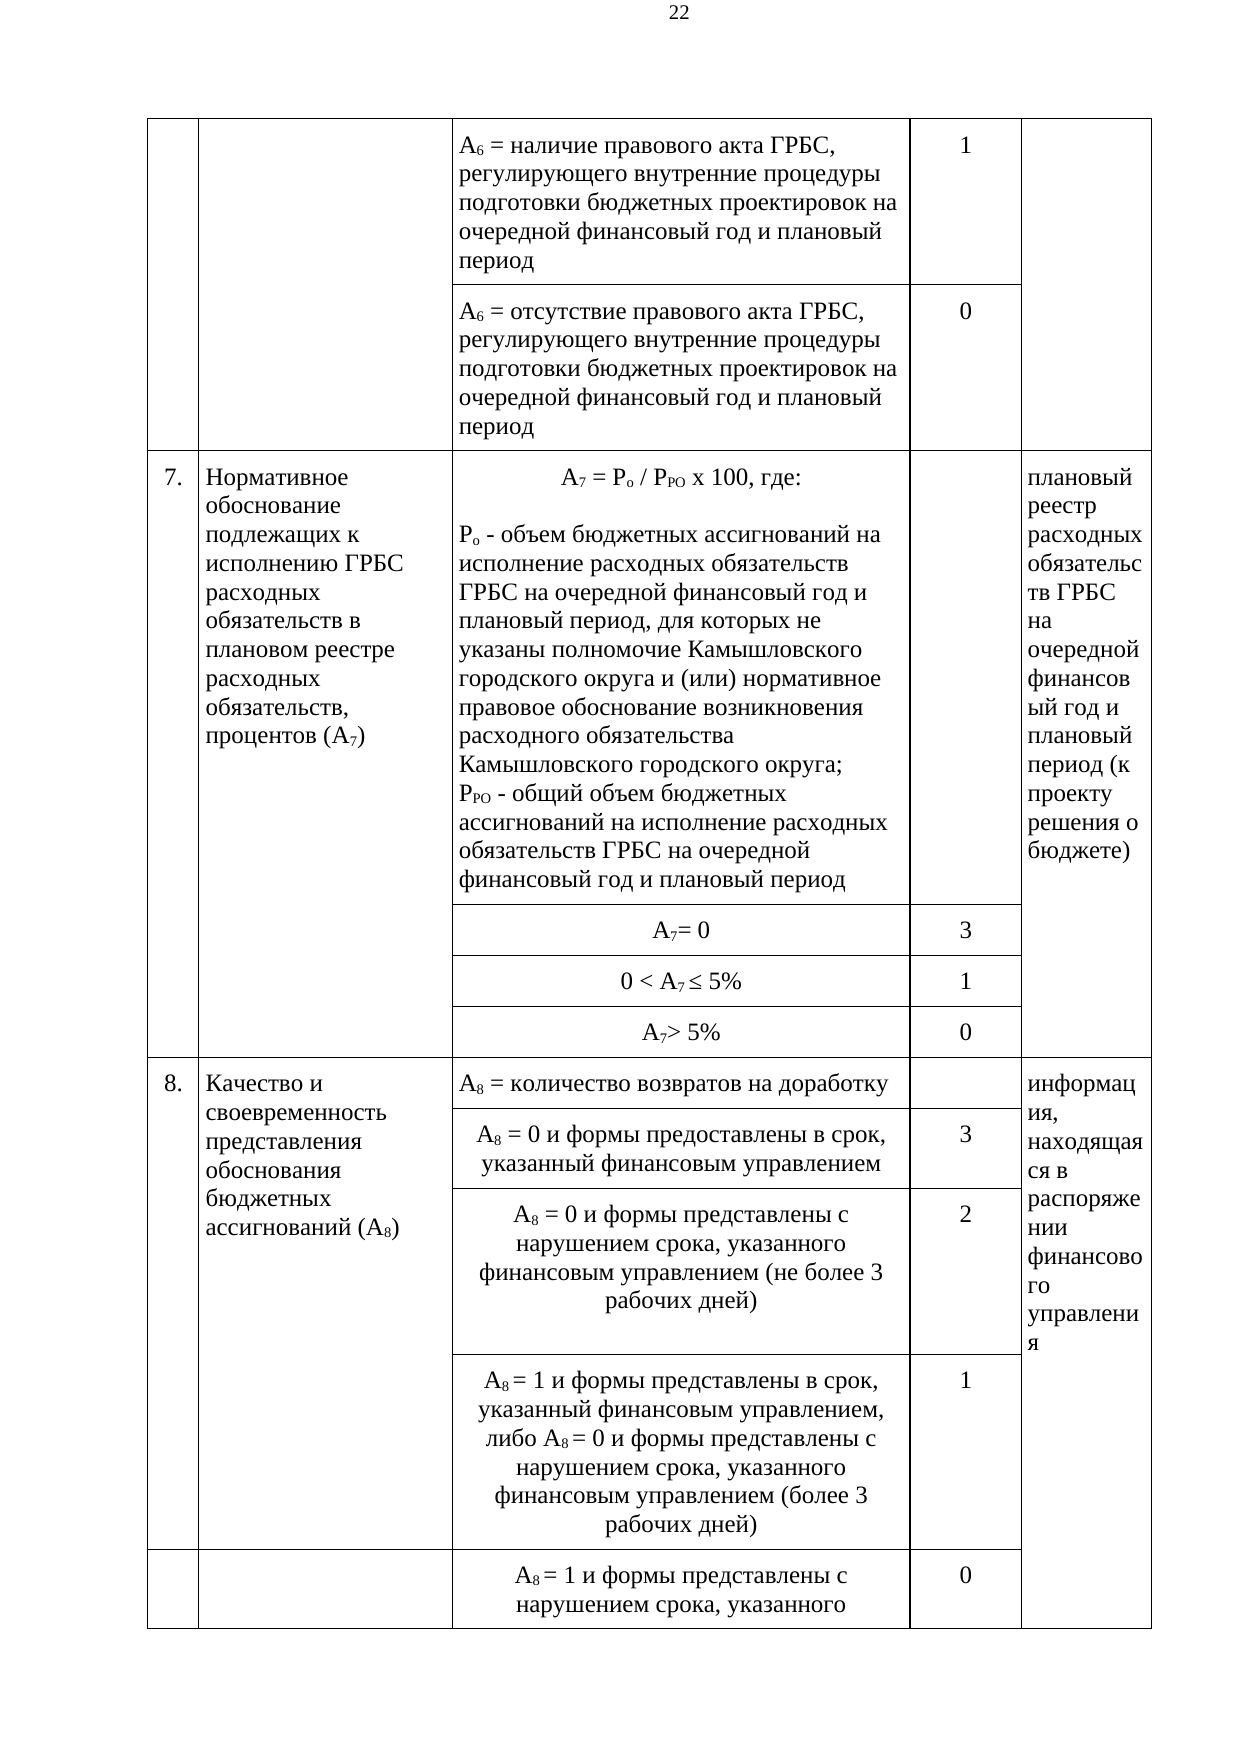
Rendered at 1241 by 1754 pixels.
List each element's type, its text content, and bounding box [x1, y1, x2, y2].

table_cell A7> 5% [453, 1007, 909, 1057]
table_cell A8 = 0 и формы предоставлены в срок, указанный финансовым управлением [453, 1109, 909, 1188]
table_cell 3 [911, 905, 1021, 955]
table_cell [1022, 1058, 1151, 1548]
table_cell 8. [148, 1058, 198, 1548]
table_cell [1022, 1549, 1151, 1628]
table_cell 0 [911, 1550, 1021, 1628]
table_cell A6 = отсутствие правового акта ГРБС, регулирующего внутренние процедуры подготовки бюджетных проектировок на очередной финансовый год и плановый период [453, 285, 909, 450]
table_cell 7. [148, 451, 198, 1057]
table_cell A8 = 1 и формы представлены в срок, указанный финансовым управлением, либо А8 = 0 и формы представлены с нарушением срока, указанного финансовым управлением (более 3 рабочих дней) [453, 1355, 909, 1548]
table_cell 0 < A7 ≤ 5% [453, 956, 909, 1006]
table_cell 2 [911, 1189, 1021, 1354]
table_cell Качество и своевременность представления обоснования бюджетных ассигнований (A8) [199, 1058, 452, 1548]
table_cell 3 [911, 1109, 1021, 1188]
table_cell 1 [911, 956, 1021, 1006]
table_cell A7 = Po / PPO x 100, где: Po - объем бюджетных ассигнований на исполнение расходных обязательств ГРБС на очередной финансовый год и плановый период, для которых не указаны полномочие Камышловского городского округа и (или) нормативное правовое обоснование возникновения расходного обязательства Камышловского городского округа; PPO - общий объем бюджетных ассигнований на исполнение расходных обязательств ГРБС на очередной финансовый год и плановый период [453, 451, 909, 904]
table_cell 1 [911, 119, 1021, 284]
table_cell A8 = 0 и формы представлены с нарушением срока, указанного финансовым управлением (не более 3 рабочих дней) [453, 1189, 909, 1354]
table_cell Нормативное обоснование подлежащих к исполнению ГРБС расходных обязательств в плановом реестре расходных обязательств, процентов (A7) [199, 451, 452, 1057]
table_cell [911, 1058, 1021, 1108]
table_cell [453, 1550, 909, 1628]
table_cell 1 [911, 1355, 1021, 1548]
table_cell 0 [911, 285, 1021, 450]
table_cell 0 [911, 1007, 1021, 1057]
table_cell A8 = количество возвратов на доработку [453, 1058, 909, 1108]
table_cell [148, 1550, 198, 1628]
table_cell плановый реестр расходных обязательств ГРБС на очередной финансовый год и плановый период (к проекту решения о бюджете) [1022, 451, 1151, 1057]
table_cell A7= 0 [453, 905, 909, 955]
table_cell [911, 451, 1021, 904]
table_cell [199, 1550, 452, 1628]
table_cell A6 = наличие правового акта ГРБС, регулирующего внутренние процедуры подготовки бюджетных проектировок на очередной финансовый год и плановый период [453, 119, 909, 284]
